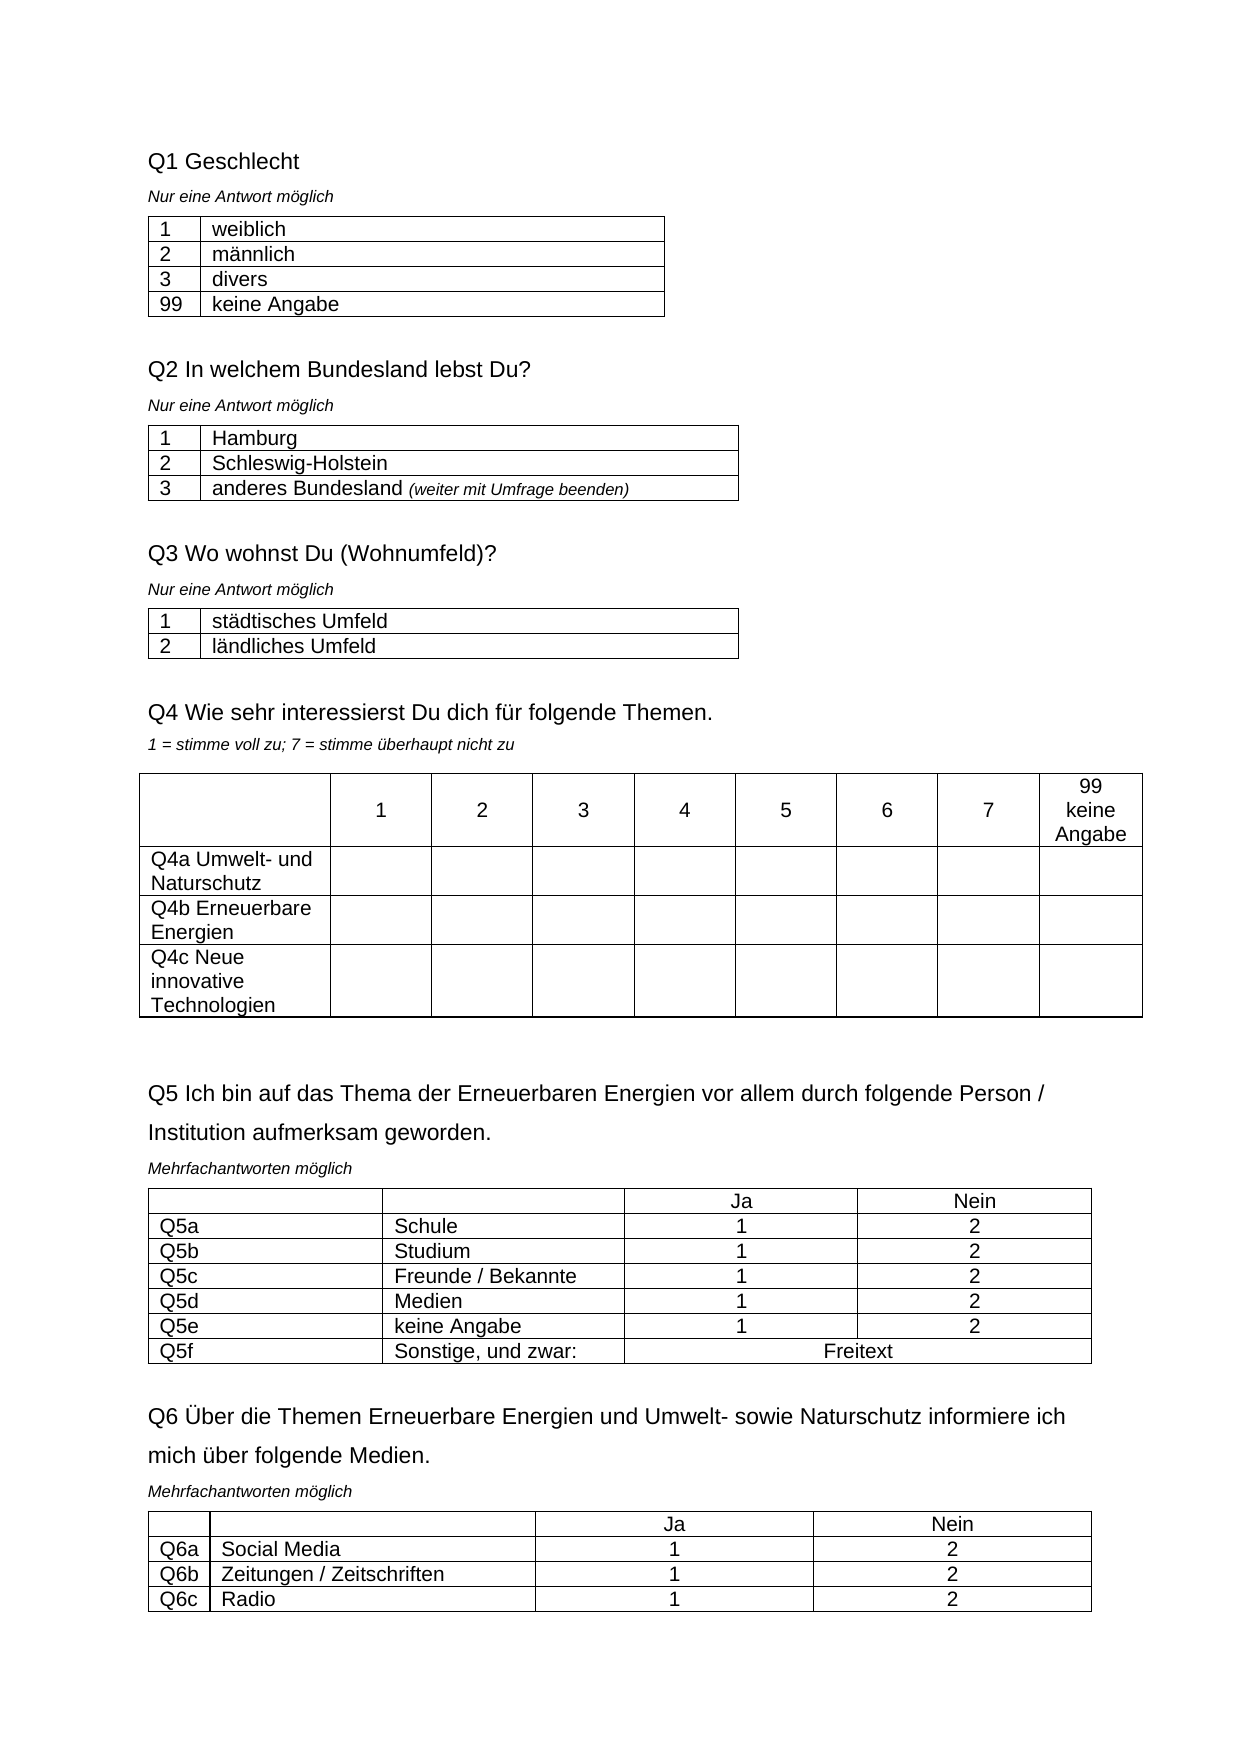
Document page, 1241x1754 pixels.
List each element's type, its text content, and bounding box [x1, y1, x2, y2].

table_cell männlich [201, 242, 664, 266]
table_cell [533, 896, 634, 943]
table_cell Q5f [149, 1339, 382, 1362]
table_cell 2 [814, 1562, 1091, 1586]
table_cell 1 [536, 1562, 813, 1586]
table_cell [432, 945, 532, 1016]
table_cell anderes Bundesland (weiter mit Umfrage beenden) [201, 476, 738, 499]
table_header 6 [837, 774, 937, 846]
table_cell divers [201, 267, 664, 291]
table_cell [837, 945, 937, 1016]
text Mehrfachantworten möglich [148, 1159, 1093, 1178]
table_cell Radio [211, 1587, 535, 1611]
table_cell [635, 896, 735, 943]
table_cell Q5a [149, 1214, 382, 1237]
table_cell [331, 896, 431, 943]
table_cell Q6c [149, 1587, 209, 1611]
table_header Ja [536, 1512, 813, 1536]
table_header 1 [149, 217, 200, 241]
table_cell 3 [149, 267, 200, 291]
table_cell 2 [149, 451, 200, 474]
table_header Hamburg [201, 426, 738, 449]
table_cell [432, 896, 532, 943]
table_cell 2 [858, 1214, 1091, 1237]
table_cell [736, 847, 836, 894]
table_cell ländliches Umfeld [201, 634, 738, 658]
table_cell [736, 945, 836, 1016]
table_cell Q6b [149, 1562, 209, 1586]
table_cell Q6a [149, 1537, 209, 1561]
table_cell [938, 896, 1039, 943]
table_header weiblich [201, 217, 664, 241]
table_cell keine Angabe [201, 292, 664, 316]
table_cell [1040, 896, 1142, 943]
table_cell 1 [536, 1537, 813, 1561]
table_cell Q5e [149, 1314, 382, 1337]
table_cell Q4a Umwelt- und Naturschutz [140, 847, 330, 894]
table_header 3 [533, 774, 634, 846]
table_cell Zeitungen / Zeitschriften [211, 1562, 535, 1586]
table_header 2 [432, 774, 532, 846]
table_cell [736, 896, 836, 943]
table_cell Schleswig-Holstein [201, 451, 738, 474]
table_cell Social Media [211, 1537, 535, 1561]
table_header [149, 1512, 209, 1536]
table_cell 1 [625, 1289, 857, 1312]
table_cell Freunde / Bekannte [383, 1264, 624, 1287]
table_cell [938, 847, 1039, 894]
table_cell [635, 847, 735, 894]
table_cell 99 [149, 292, 200, 316]
table_cell Studium [383, 1239, 624, 1262]
table_cell [1040, 945, 1142, 1016]
text Nur eine Antwort möglich [148, 396, 1093, 415]
table_header 1 [149, 426, 200, 449]
table_cell 2 [858, 1264, 1091, 1287]
text Q3 Wo wohnst Du (Wohnumfeld)? [148, 540, 1093, 566]
table_cell Sonstige, und zwar: [383, 1339, 624, 1362]
table_header [383, 1189, 624, 1212]
table_cell 1 [625, 1264, 857, 1287]
table_cell [331, 945, 431, 1016]
table_cell 2 [149, 242, 200, 266]
table_cell Q4b Erneuerbare Energien [140, 896, 330, 943]
table_header 5 [736, 774, 836, 846]
table_cell 2 [858, 1289, 1091, 1312]
text Q1 Geschlecht [148, 148, 1093, 174]
table_cell 1 [625, 1314, 857, 1337]
table_header 99 keine Angabe [1040, 774, 1142, 846]
table_cell [635, 945, 735, 1016]
table_cell 2 [149, 634, 200, 658]
text Q4 Wie sehr interessierst Du dich für folgende Themen. 1 = stimme voll zu; 7 = stimme überhaupt nicht zu [148, 699, 1093, 754]
table_header 7 [938, 774, 1039, 846]
table_cell [938, 945, 1039, 1016]
text Q2 In welchem Bundesland lebst Du? [148, 356, 1093, 383]
table_cell [331, 847, 431, 894]
table_cell [1040, 847, 1142, 894]
table_header 1 [149, 609, 200, 633]
table_cell [837, 896, 937, 943]
text Nur eine Antwort möglich [148, 187, 1093, 206]
table_header [149, 1189, 382, 1212]
table_header 1 [331, 774, 431, 846]
table_cell 1 [625, 1214, 857, 1237]
table_cell 3 [149, 476, 200, 499]
text Q5 Ich bin auf das Thema der Erneuerbaren Energien vor allem durch folgende Person / Institution aufmerksam geworden. [148, 1080, 1093, 1146]
table_cell Q4c Neue innovative Technologien [140, 945, 330, 1016]
table_header Ja [625, 1189, 857, 1212]
table_header städtisches Umfeld [201, 609, 738, 633]
table_cell [533, 847, 634, 894]
table_header 4 [635, 774, 735, 846]
text Nur eine Antwort möglich [148, 579, 1093, 599]
table_cell [432, 847, 532, 894]
table_cell Medien [383, 1289, 624, 1312]
table_cell Schule [383, 1214, 624, 1237]
table_cell 2 [858, 1314, 1091, 1337]
table_cell 1 [625, 1239, 857, 1262]
table_header Nein [814, 1512, 1091, 1536]
text Q6 Über die Themen Erneuerbare Energien und Umwelt- sowie Naturschutz informiere ich mich über folgende Medien. [148, 1403, 1093, 1469]
table_cell [837, 847, 937, 894]
text Mehrfachantworten möglich [148, 1482, 1093, 1501]
table_cell 2 [858, 1239, 1091, 1262]
table_header Nein [858, 1189, 1091, 1212]
table_header [211, 1512, 535, 1536]
table_cell [533, 945, 634, 1016]
table_cell Q5b [149, 1239, 382, 1262]
table_cell Q5d [149, 1289, 382, 1312]
table_cell 2 [814, 1587, 1091, 1611]
table_cell Q5c [149, 1264, 382, 1287]
table_cell keine Angabe [383, 1314, 624, 1337]
table_cell Freitext [625, 1339, 1091, 1362]
table_cell 2 [814, 1537, 1091, 1561]
table_cell 1 [536, 1587, 813, 1611]
table_header [140, 774, 330, 846]
